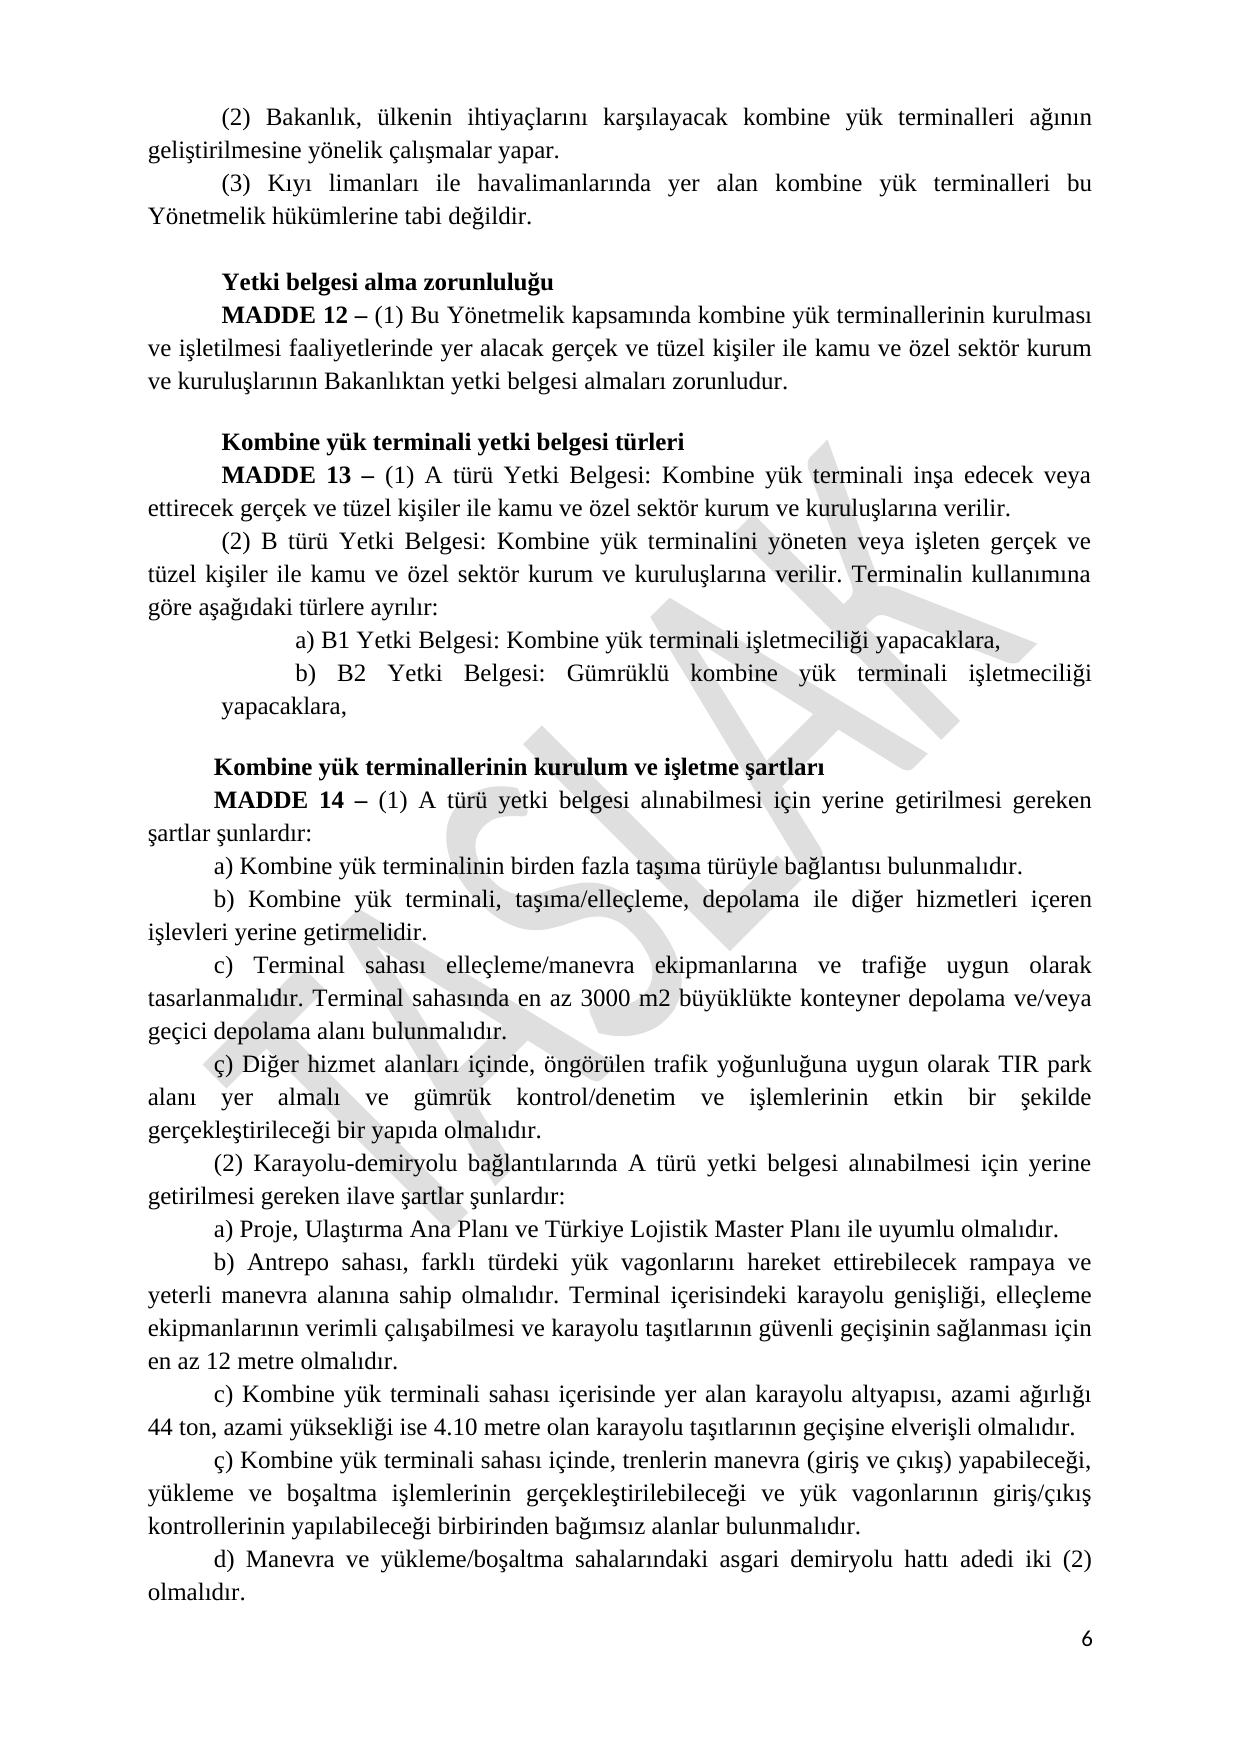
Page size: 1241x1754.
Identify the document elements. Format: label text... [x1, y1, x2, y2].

text (2) Karayolu-demiryolu bağlantılarında A türü yetki belgesi alınabilmesi için yerine getirilmesi gereken ilave şartlar şunlardır: [148, 1148, 1093, 1210]
text (2) Bakanlık, ülkenin ihtiyaçlarını karşılayacak kombine yük terminalleri ağının geliştirilmesine yönelik çalışmalar yapar. [148, 102, 1093, 163]
text c) Terminal sahası elleçleme/manevra ekipmanlarına ve trafiğe uygun olarak tasarlanmalıdır. Terminal sahasında en az 3000 m2 büyüklükte konteyner depolama ve/veya geçici depolama alanı bulunmalıdır. [148, 950, 1093, 1045]
text (2) B türü Yetki Belgesi: Kombine yük terminalini yöneten veya işleten gerçek ve tüzel kişiler ile kamu ve özel sektör kurum ve kuruluşlarına verilir. Terminalin kullanımına göre aşağıdaki türlere ayrılır: [148, 526, 1093, 621]
text b) Antrepo sahası, farklı türdeki yük vagonlarını hareket ettirebilecek rampaya ve yeterli manevra alanına sahip olmalıdır. Terminal içerisindeki karayolu genişliği, elleçleme ekipmanlarının verimli çalışabilmesi ve karayolu taşıtlarının güvenli geçişinin sağlanması için en az 12 metre olmalıdır. [148, 1247, 1093, 1375]
text a) Proje, Ulaştırma Ana Planı ve Türkiye Lojistik Master Planı ile uyumlu olmalıdır. [148, 1214, 1093, 1243]
text MADDE 14 – (1) A türü yetki belgesi alınabilmesi için yerine getirilmesi gereken şartlar şunlardır: [148, 785, 1093, 847]
text b) Kombine yük terminali, taşıma/elleçleme, depolama ile diğer hizmetleri içeren işlevleri yerine getirmelidir. [148, 884, 1093, 946]
text MADDE 13 – (1) A türü Yetki Belgesi: Kombine yük terminali inşa edecek veya ettirecek gerçek ve tüzel kişiler ile kamu ve özel sektör kurum ve kuruluşlarına verilir. [148, 460, 1093, 522]
text Kombine yük terminali yetki belgesi türleri [148, 427, 1093, 456]
text c) Kombine yük terminali sahası içerisinde yer alan karayolu altyapısı, azami ağırlığı 44 ton, azami yüksekliği ise 4.10 metre olan karayolu taşıtlarının geçişine elverişli olmalıdır. [148, 1379, 1093, 1441]
text Kombine yük terminallerinin kurulum ve işletme şartları [148, 752, 1093, 781]
text MADDE 12 – (1) Bu Yönetmelik kapsamında kombine yük terminallerinin kurulması ve işletilmesi faaliyetlerinde yer alacak gerçek ve tüzel kişiler ile kamu ve özel sektör kurum ve kuruluşlarının Bakanlıktan yetki belgesi almaları zorunludur. [148, 300, 1093, 395]
text b) B2 Yetki Belgesi: Gümrüklü kombine yük terminali işletmeciliği yapacaklara, [221, 658, 1093, 720]
text a) Kombine yük terminalinin birden fazla taşıma türüyle bağlantısı bulunmalıdır. [148, 851, 1093, 879]
text (3) Kıyı limanları ile havalimanlarında yer alan kombine yük terminalleri bu Yönetmelik hükümlerine tabi değildir. [148, 168, 1093, 229]
text ç) Kombine yük terminali sahası içinde, trenlerin manevra (giriş ve çıkış) yapabileceği, yükleme ve boşaltma işlemlerinin gerçekleştirilebileceği ve yük vagonlarının giriş/çıkış kontrollerinin yapılabileceği birbirinden bağımsız alanlar bulunmalıdır. [148, 1445, 1093, 1540]
text ç) Diğer hizmet alanları içinde, öngörülen trafik yoğunluğuna uygun olarak TIR park alanı yer almalı ve gümrük kontrol/denetim ve işlemlerinin etkin bir şekilde gerçekleştirileceği bir yapıda olmalıdır. [148, 1049, 1093, 1144]
text d) Manevra ve yükleme/boşaltma sahalarındaki asgari demiryolu hattı adedi iki (2) olmalıdır. [148, 1544, 1093, 1606]
text Yetki belgesi alma zorunluluğu [148, 267, 1093, 296]
text a) B1 Yetki Belgesi: Kombine yük terminali işletmeciliği yapacaklara, [221, 625, 1093, 654]
